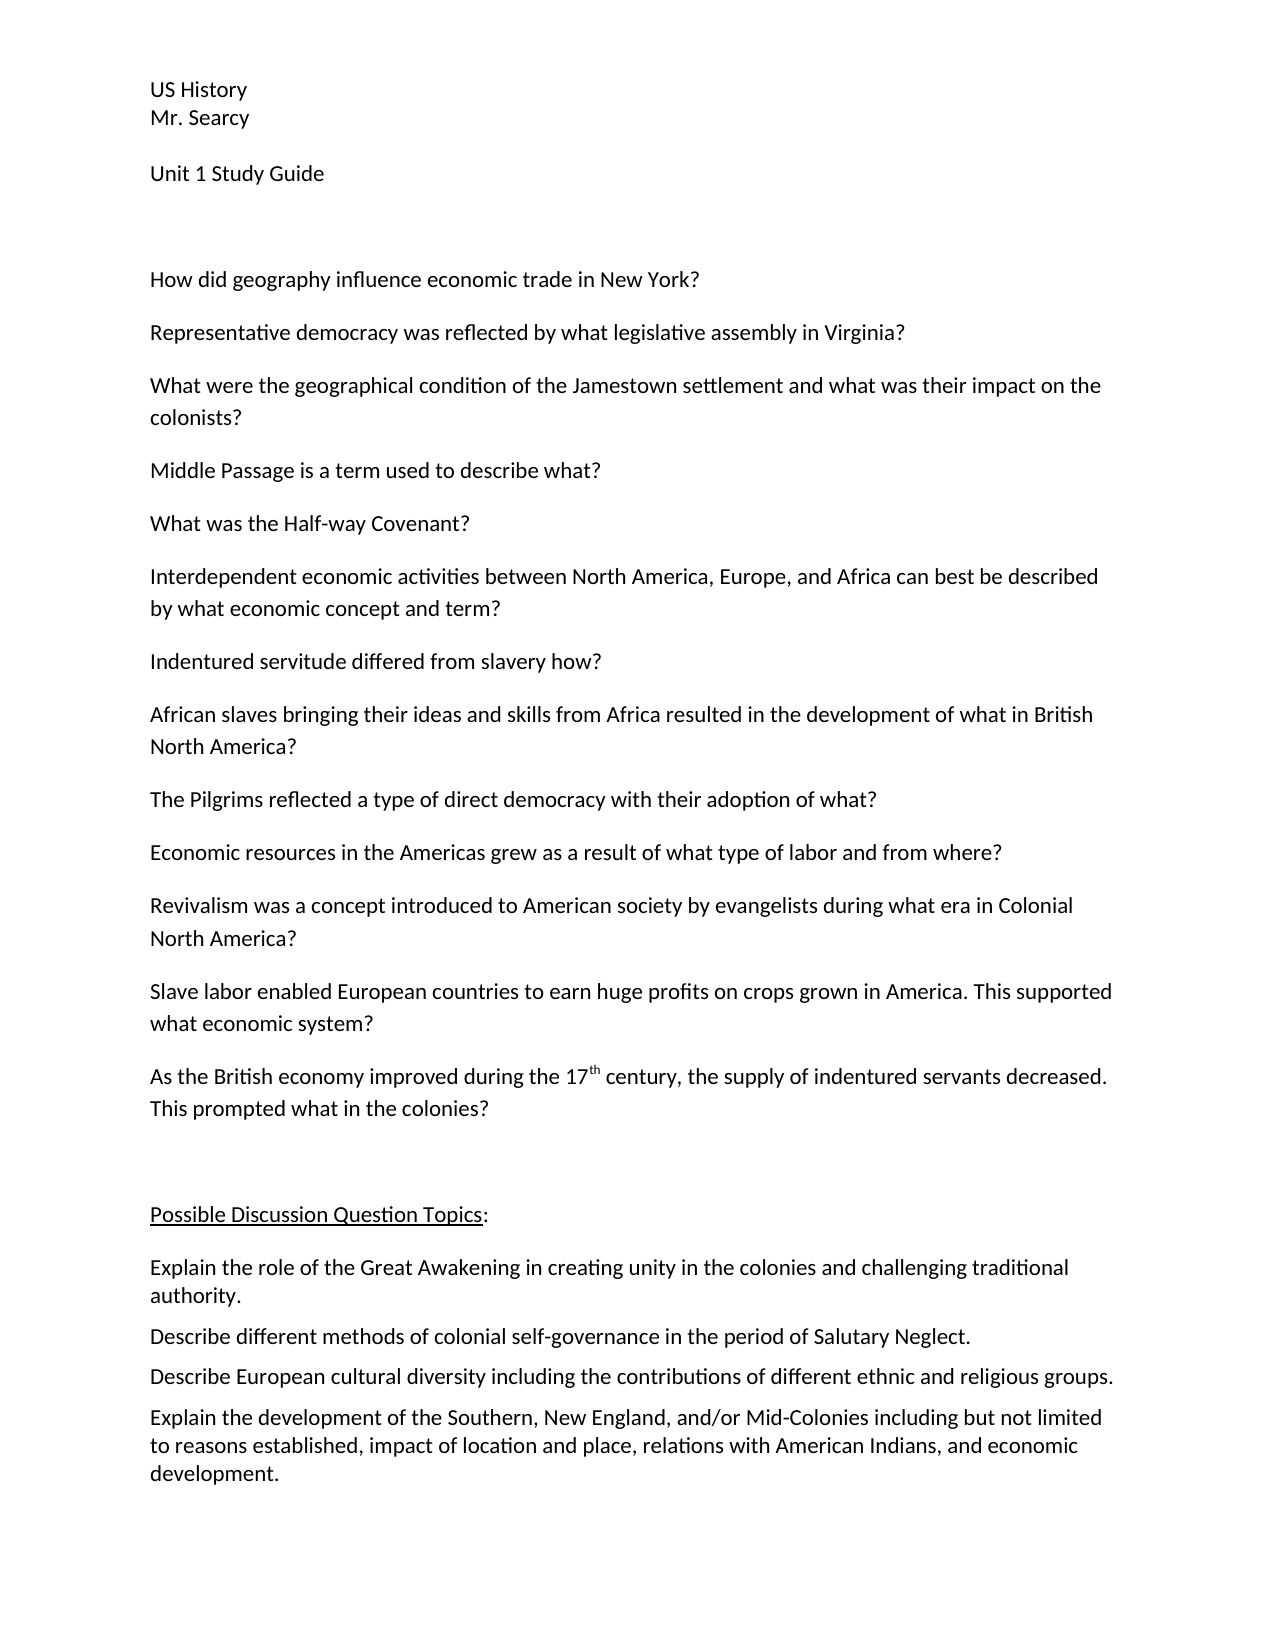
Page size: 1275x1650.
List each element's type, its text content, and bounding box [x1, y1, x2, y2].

text Explain the role of the Great Awakening in creating unity in the colonies and challenging traditional authority. [150, 1253, 1125, 1309]
text What was the Half-way Covenant? [150, 509, 1125, 537]
text Indentured servitude differed from slavery how? [150, 647, 1125, 675]
text Revivalism was a concept introduced to American society by evangelists during what era in Colonial North America? [150, 892, 1125, 952]
text Interdependent economic activities between North America, Europe, and Africa can best be described by what economic concept and term? [150, 562, 1125, 622]
text Middle Passage is a term used to describe what? [150, 456, 1125, 484]
text Economic resources in the Americas grew as a result of what type of labor and from where? [150, 838, 1125, 867]
text African slaves bringing their ideas and skills from Africa resulted in the development of what in British North America? [150, 700, 1125, 761]
text Possible Discussion Question Topics: [150, 1200, 1125, 1228]
text Slave labor enabled European countries to earn huge profits on crops grown in America. This supported what economic system? [150, 977, 1125, 1037]
text Explain the development of the Southern, New England, and/or Mid-Colonies including but not limited to reasons established, impact of location and place, relations with American Indians, and economic development. [150, 1403, 1125, 1487]
text Representative democracy was reflected by what legislative assembly in Virginia? [150, 318, 1125, 346]
text Describe European cultural diversity including the contributions of different ethnic and religious groups. [150, 1362, 1125, 1390]
text How did geography influence economic trade in New York? [150, 265, 1125, 293]
text Describe different methods of colonial self-governance in the period of Salutary Neglect. [150, 1322, 1125, 1350]
text As the British economy improved during the 17th century, the supply of indentured servants decreased. This prompted what in the colonies? [150, 1062, 1125, 1122]
text What were the geographical condition of the Jamestown settlement and what was their impact on the colonists? [150, 371, 1125, 431]
text The Pilgrims reflected a type of direct democracy with their adoption of what? [150, 786, 1125, 813]
